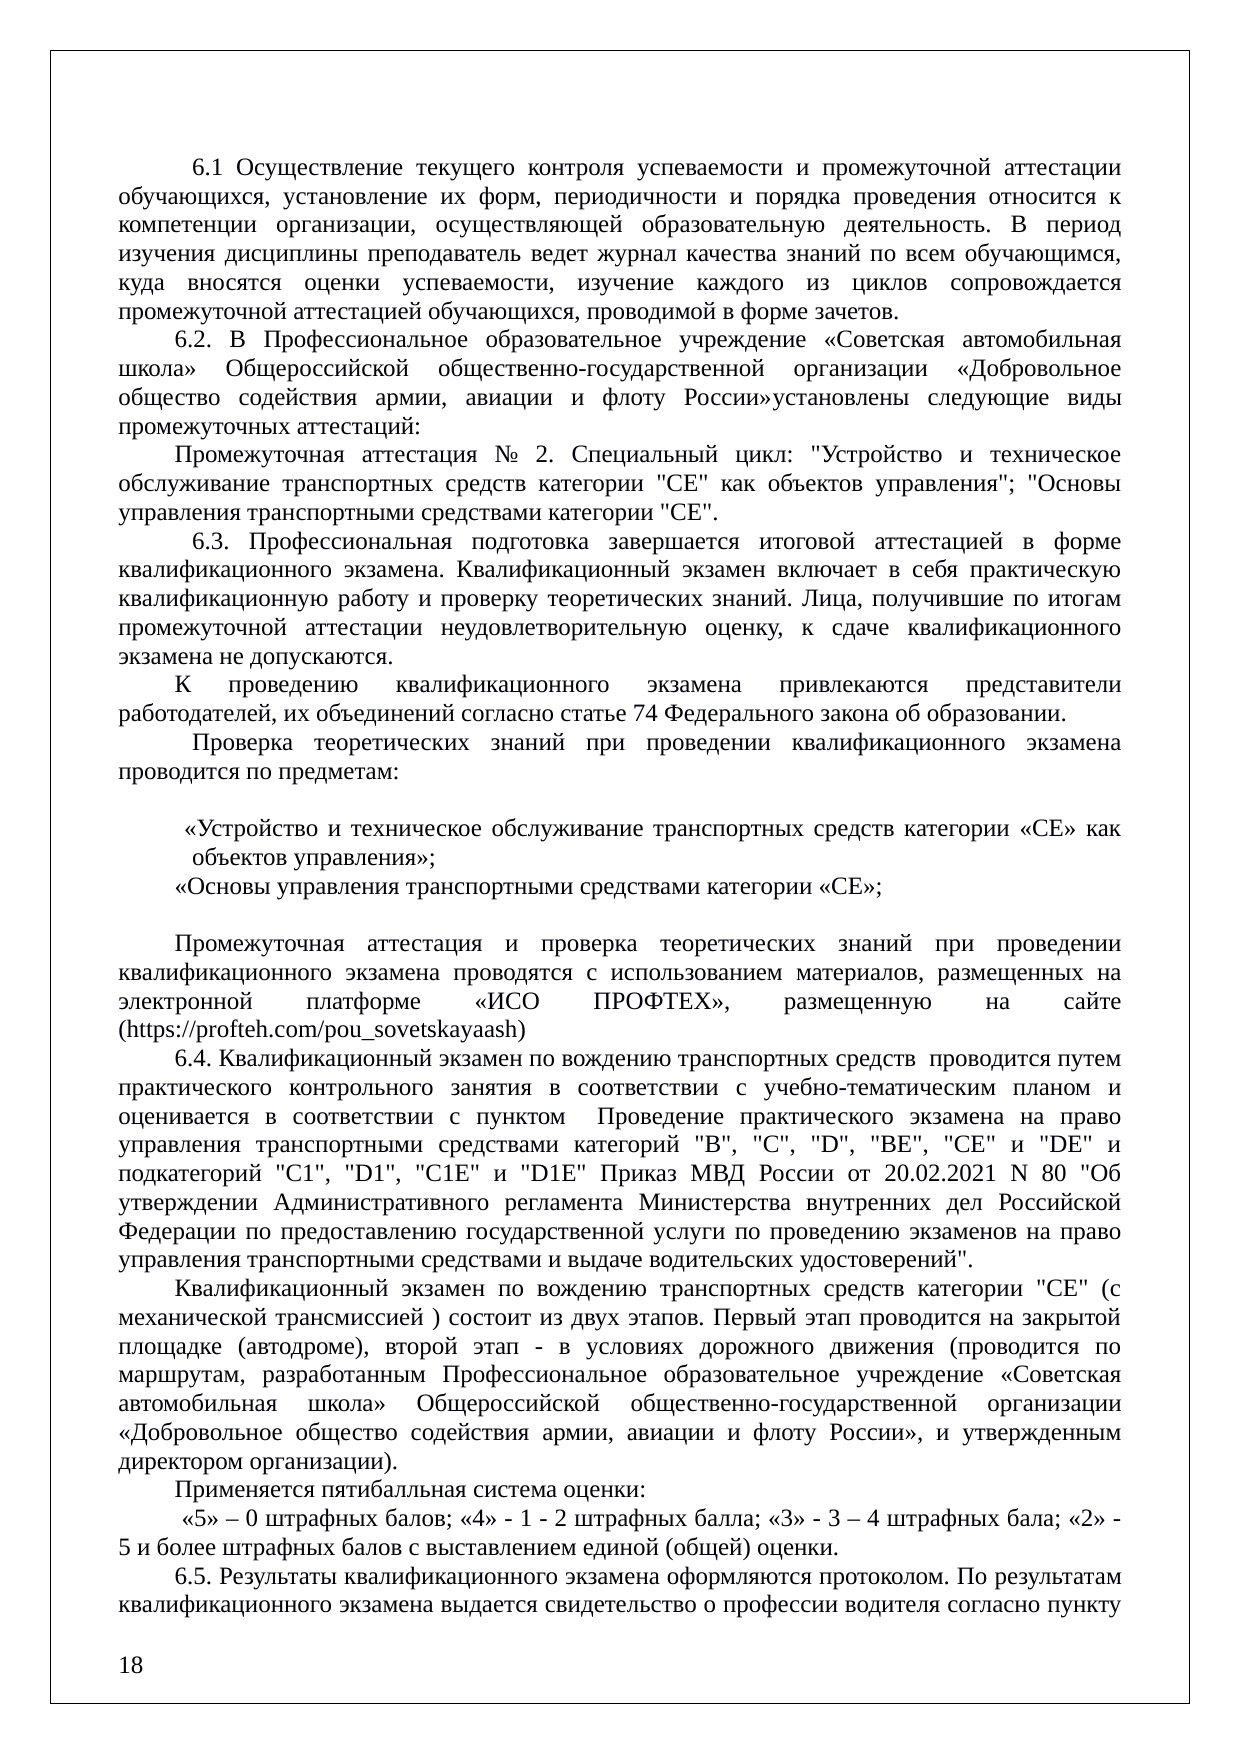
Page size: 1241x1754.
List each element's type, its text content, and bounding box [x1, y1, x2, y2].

text Применяется пятибалльная система оценки: [118, 1474, 1122, 1503]
text 6.4. Квалификационный экзамен по вождению транспортных средств проводится путем практического контрольного занятия в соответствии с учебно-тематическим планом и оценивается в соответствии с пунктом Проведение практического экзамена на право управления транспортными средствами категорий "B", "C", "D", "BE", "CE" и "DE" и подкатегорий "C1", "D1", "C1E" и "D1E" Приказ МВД России от 20.02.2021 N 80 "Об утверждении Административного регламента Министерства внутренних дел Российской Федерации по предоставлению государственной услуги по проведению экзаменов на право управления транспортными средствами и выдаче водительских удостоверений". [118, 1043, 1122, 1273]
text 6.3. Профессиональная подготовка завершается итоговой аттестацией в форме квалификационного экзамена. Квалификационный экзамен включает в себя практическую квалификационную работу и проверку теоретических знаний. Лица, получившие по итогам промежуточной аттестации неудовлетворительную оценку, к сдаче квалификационного экзамена не допускаются. [118, 526, 1122, 669]
text «Устройство и техническое обслуживание транспортных средств категории «СЕ» как объектов управления»; [174, 813, 1122, 871]
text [118, 1561, 1122, 1618]
text 6.1 Осуществление текущего контроля успеваемости и промежуточной аттестации обучающихся, установление их форм, периодичности и порядка проведения относится к компетенции организации, осуществляющей образовательную деятельность. В период изучения дисциплины преподаватель ведет журнал качества знаний по всем обучающимся, куда вносятся оценки успеваемости, изучение каждого из циклов сопровождается промежуточной аттестацией обучающихся, проводимой в форме зачетов. [118, 152, 1122, 324]
text 6.2. В Профессиональное образовательное учреждение «Советская автомобильная школа» Общероссийской общественно-государственной организации «Добровольное общество содействия армии, авиации и флоту России»установлены следующие виды промежуточных аттестаций: [118, 324, 1122, 439]
text Промежуточная аттестация и проверка теоретических знаний при проведении квалификационного экзамена проводятся с использованием материалов, размещенных на электронной платформе «ИСО ПРОФТЕХ», размещенную на сайте (https://profteh.com/pou_sovetskayaash) [118, 928, 1122, 1043]
text Проверка теоретических знаний при проведении квалификационного экзамена проводится по предметам: [118, 727, 1122, 784]
text «5» – 0 штрафных балов; «4» - 1 - 2 штрафных балла; «3» - 3 – 4 штрафных бала; «2» - 5 и более штрафных балов с выставлением единой (общей) оценки. [118, 1503, 1122, 1561]
text Квалификационный экзамен по вождению транспортных средств категории "СЕ" (с механической трансмиссией ) состоит из двух этапов. Первый этап проводится на закрытой площадке (автодроме), второй этап - в условиях дорожного движения (проводится по маршрутам, разработанным Профессиональное образовательное учреждение «Советская автомобильная школа» Общероссийской общественно-государственной организации «Добровольное общество содействия армии, авиации и флоту России», и утвержденным директором организации). [118, 1273, 1122, 1474]
text К проведению квалификационного экзамена привлекаются представители работодателей, их объединений согласно статье 74 Федерального закона об образовании. [118, 669, 1122, 727]
text Промежуточная аттестация № 2. Специальный цикл: "Устройство и техническое обслуживание транспортных средств категории "СЕ" как объектов управления"; "Основы управления транспортными средствами категории "СЕ". [118, 439, 1122, 526]
text «Основы управления транспортными средствами категории «СЕ»; [118, 871, 1122, 899]
